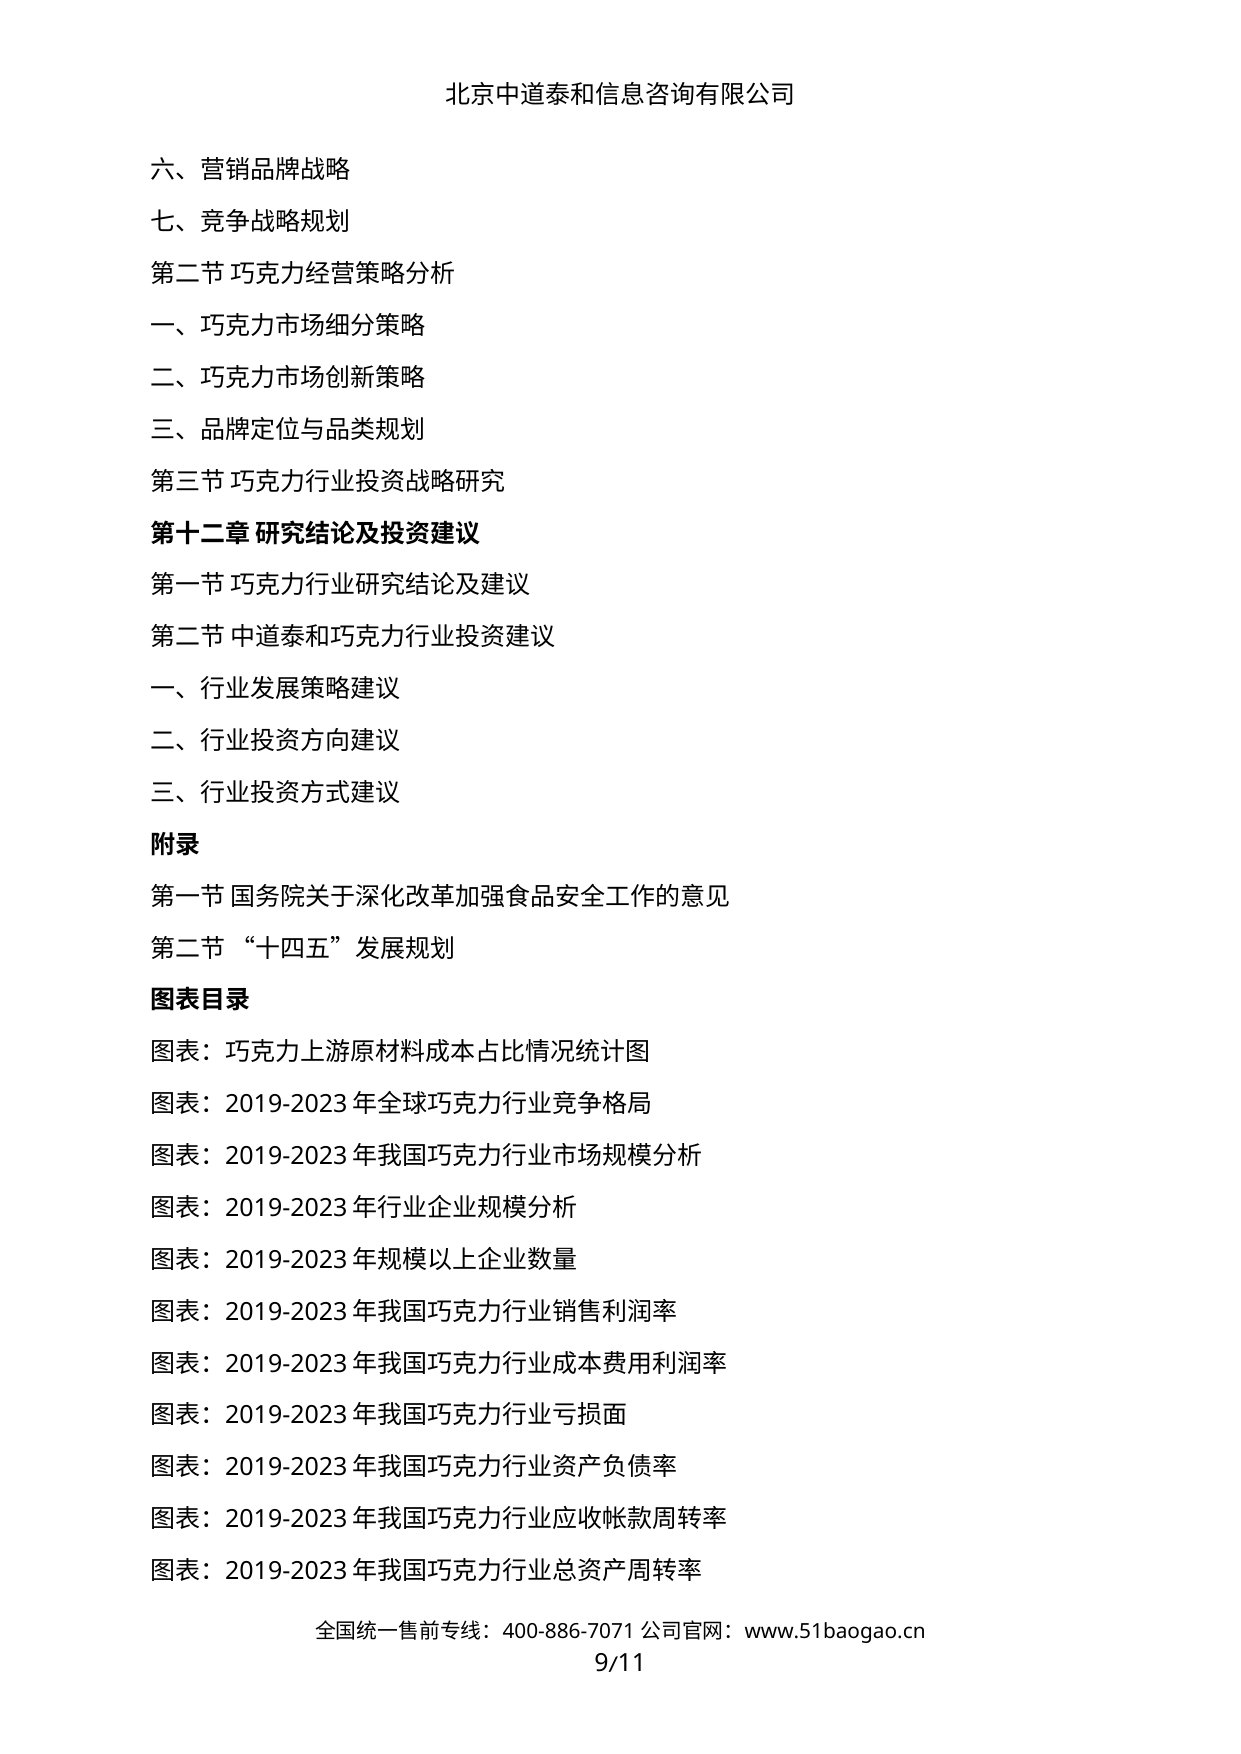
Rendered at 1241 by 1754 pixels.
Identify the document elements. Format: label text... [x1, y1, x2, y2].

text 第三节 巧克力行业投资战略研究 [150, 461, 1090, 497]
text 第二节 中道泰和巧克力行业投资建议 [150, 617, 1090, 653]
text 附录 [150, 824, 1090, 861]
text 图表：2019-2023年我国巧克力行业资产负债率 [150, 1447, 1090, 1483]
text 图表：2019-2023年我国巧克力行业总资产周转率 [150, 1551, 1090, 1587]
text 第一节 国务院关于深化改革加强食品安全工作的意见 [150, 876, 1090, 912]
text 七、竞争战略规划 [150, 202, 1090, 238]
text 图表：2019-2023年全球巧克力行业竞争格局 [150, 1084, 1090, 1120]
text 一、巧克力市场细分策略 [150, 306, 1090, 342]
text 第二节 “十四五”发展规划 [150, 928, 1090, 964]
text 图表目录 [150, 980, 1090, 1016]
text 图表：2019-2023年我国巧克力行业销售利润率 [150, 1291, 1090, 1327]
text 第十二章 研究结论及投资建议 [150, 513, 1090, 549]
text 六、营销品牌战略 [150, 150, 1090, 186]
text 第二节 巧克力经营策略分析 [150, 254, 1090, 290]
text 第一节 巧克力行业研究结论及建议 [150, 565, 1090, 601]
text 二、巧克力市场创新策略 [150, 357, 1090, 394]
text 图表：2019-2023年我国巧克力行业成本费用利润率 [150, 1343, 1090, 1379]
text 三、品牌定位与品类规划 [150, 409, 1090, 446]
text 图表：2019-2023年我国巧克力行业市场规模分析 [150, 1136, 1090, 1172]
text 图表：2019-2023年我国巧克力行业亏损面 [150, 1395, 1090, 1431]
text 图表：2019-2023年规模以上企业数量 [150, 1239, 1090, 1276]
text 一、行业发展策略建议 [150, 669, 1090, 705]
text 二、行业投资方向建议 [150, 721, 1090, 757]
text 图表：2019-2023年我国巧克力行业应收帐款周转率 [150, 1499, 1090, 1535]
text 图表：巧克力上游原材料成本占比情况统计图 [150, 1032, 1090, 1068]
text 图表：2019-2023年行业企业规模分析 [150, 1187, 1090, 1224]
text 三、行业投资方式建议 [150, 772, 1090, 809]
